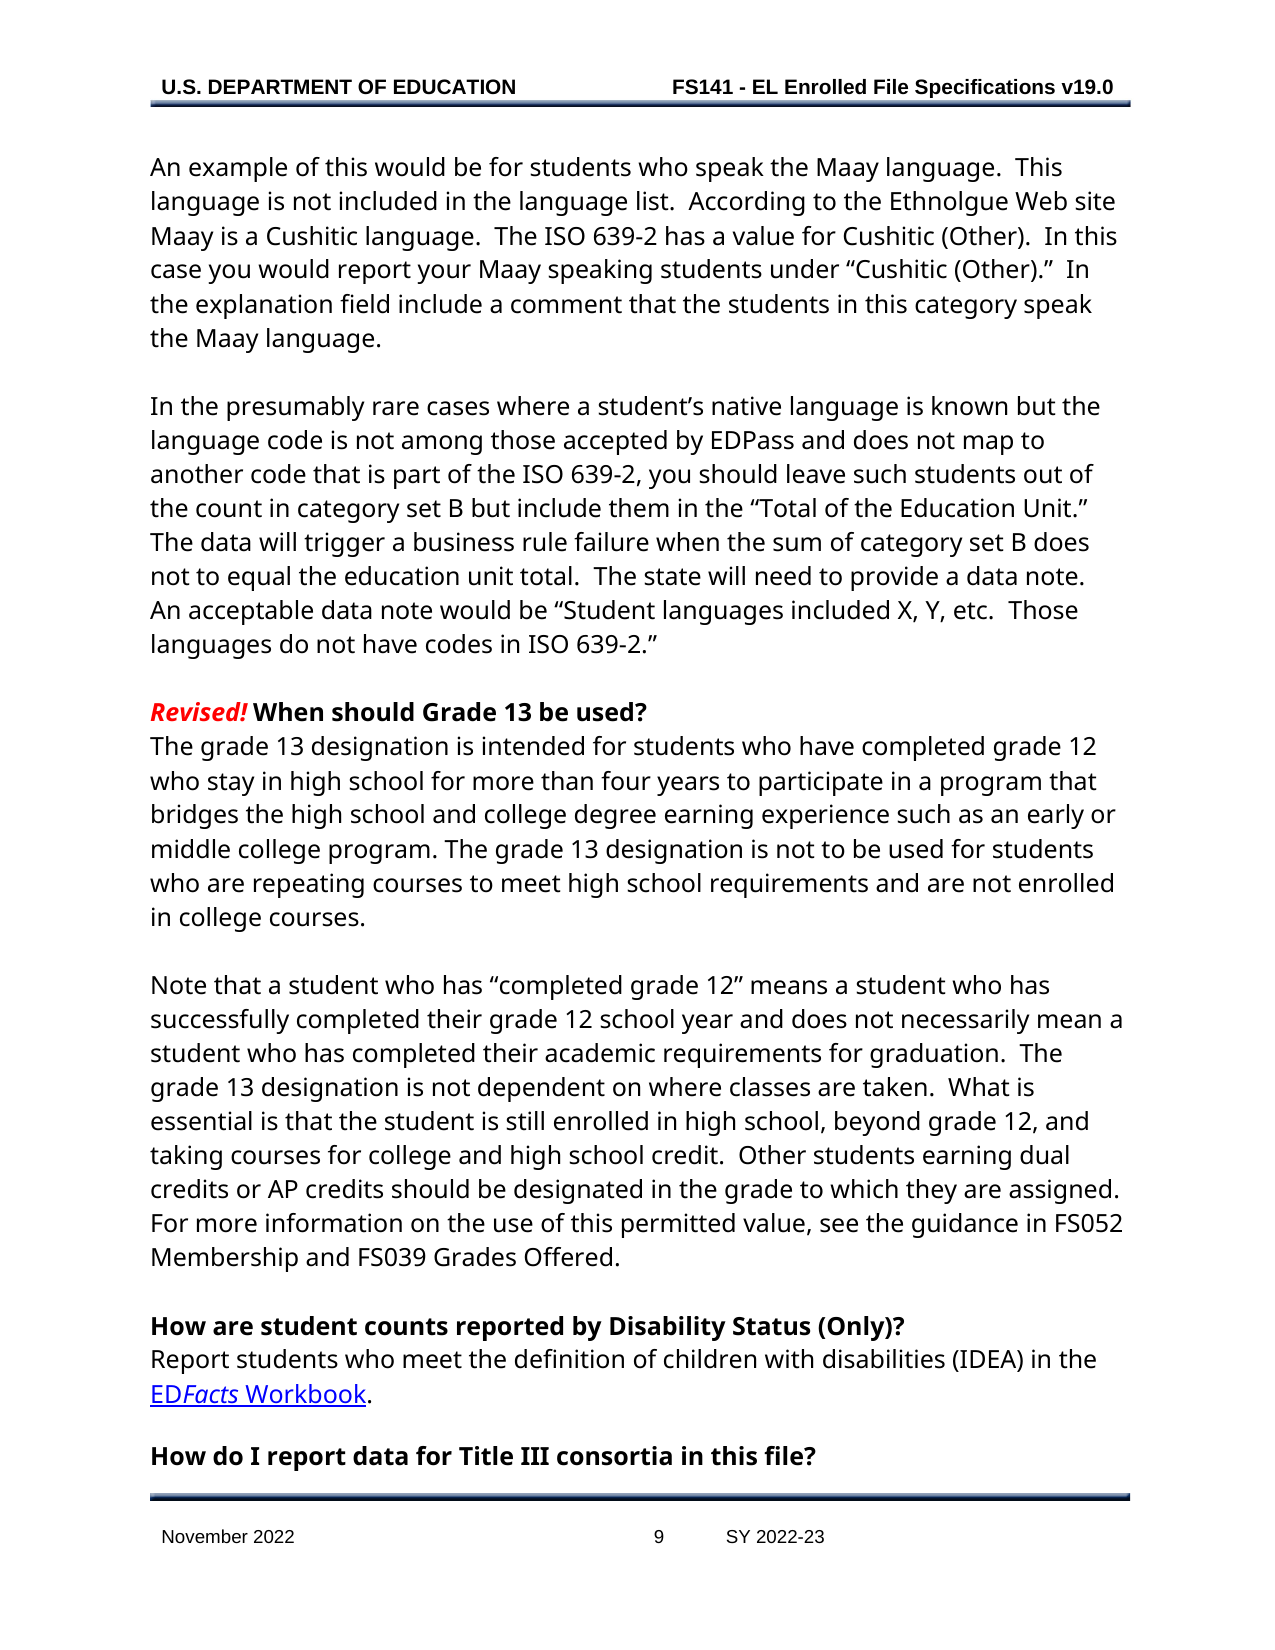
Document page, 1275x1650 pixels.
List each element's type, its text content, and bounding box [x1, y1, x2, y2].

text In the presumably rare cases where a student’s native language is known but the language code is not among those accepted by EDPass and does not map to another code that is part of the ISO 639-2, you should leave such students out of the count in category set B but include them in the “Total of the Education Unit.” The data will trigger a business rule failure when the sum of category set B does not to equal the education unit total. The state will need to provide a data note. An acceptable data note would be “Student languages included X, Y, etc. Those languages do not have codes in ISO 639-2.” [150, 388, 1125, 661]
text Note that a student who has “completed grade 12” means a student who has successfully completed their grade 12 school year and does not necessarily mean a student who has completed their academic requirements for graduation. The grade 13 designation is not dependent on where classes are taken. What is essential is that the student is still enrolled in high school, beyond grade 12, and taking courses for college and high school credit. Other students earning dual credits or AP credits should be designated in the grade to which they are assigned. For more information on the use of this permitted value, see the guidance in FS052 Membership and FS039 Grades Offered. [150, 967, 1125, 1274]
picture [150, 98, 1138, 107]
text Report students who meet the definition of children with disabilities (IDEA) in the EDFacts Workbook. [150, 1342, 1125, 1410]
picture [150, 1493, 1130, 1501]
text The grade 13 designation is intended for students who have completed grade 12 who stay in high school for more than four years to participate in a program that bridges the high school and college degree earning experience such as an early or middle college program. The grade 13 designation is not to be used for students who are repeating courses to meet high school requirements and are not enrolled in college courses. [150, 729, 1125, 933]
text An example of this would be for students who speak the Maay language. This language is not included in the language list. According to the Ethnolgue Web site Maay is a Cushitic language. The ISO 639-2 has a value for Cushitic (Other). In this case you would report your Maay speaking students under “Cushitic (Other).” In the explanation field include a comment that the students in this category speak the Maay language. [150, 150, 1125, 354]
text Revised! When should Grade 13 be used? [150, 695, 1125, 729]
text How are student counts reported by Disability Status (Only)? [150, 1308, 1125, 1342]
text How do I report data for Title III consortia in this file? [150, 1439, 1125, 1473]
